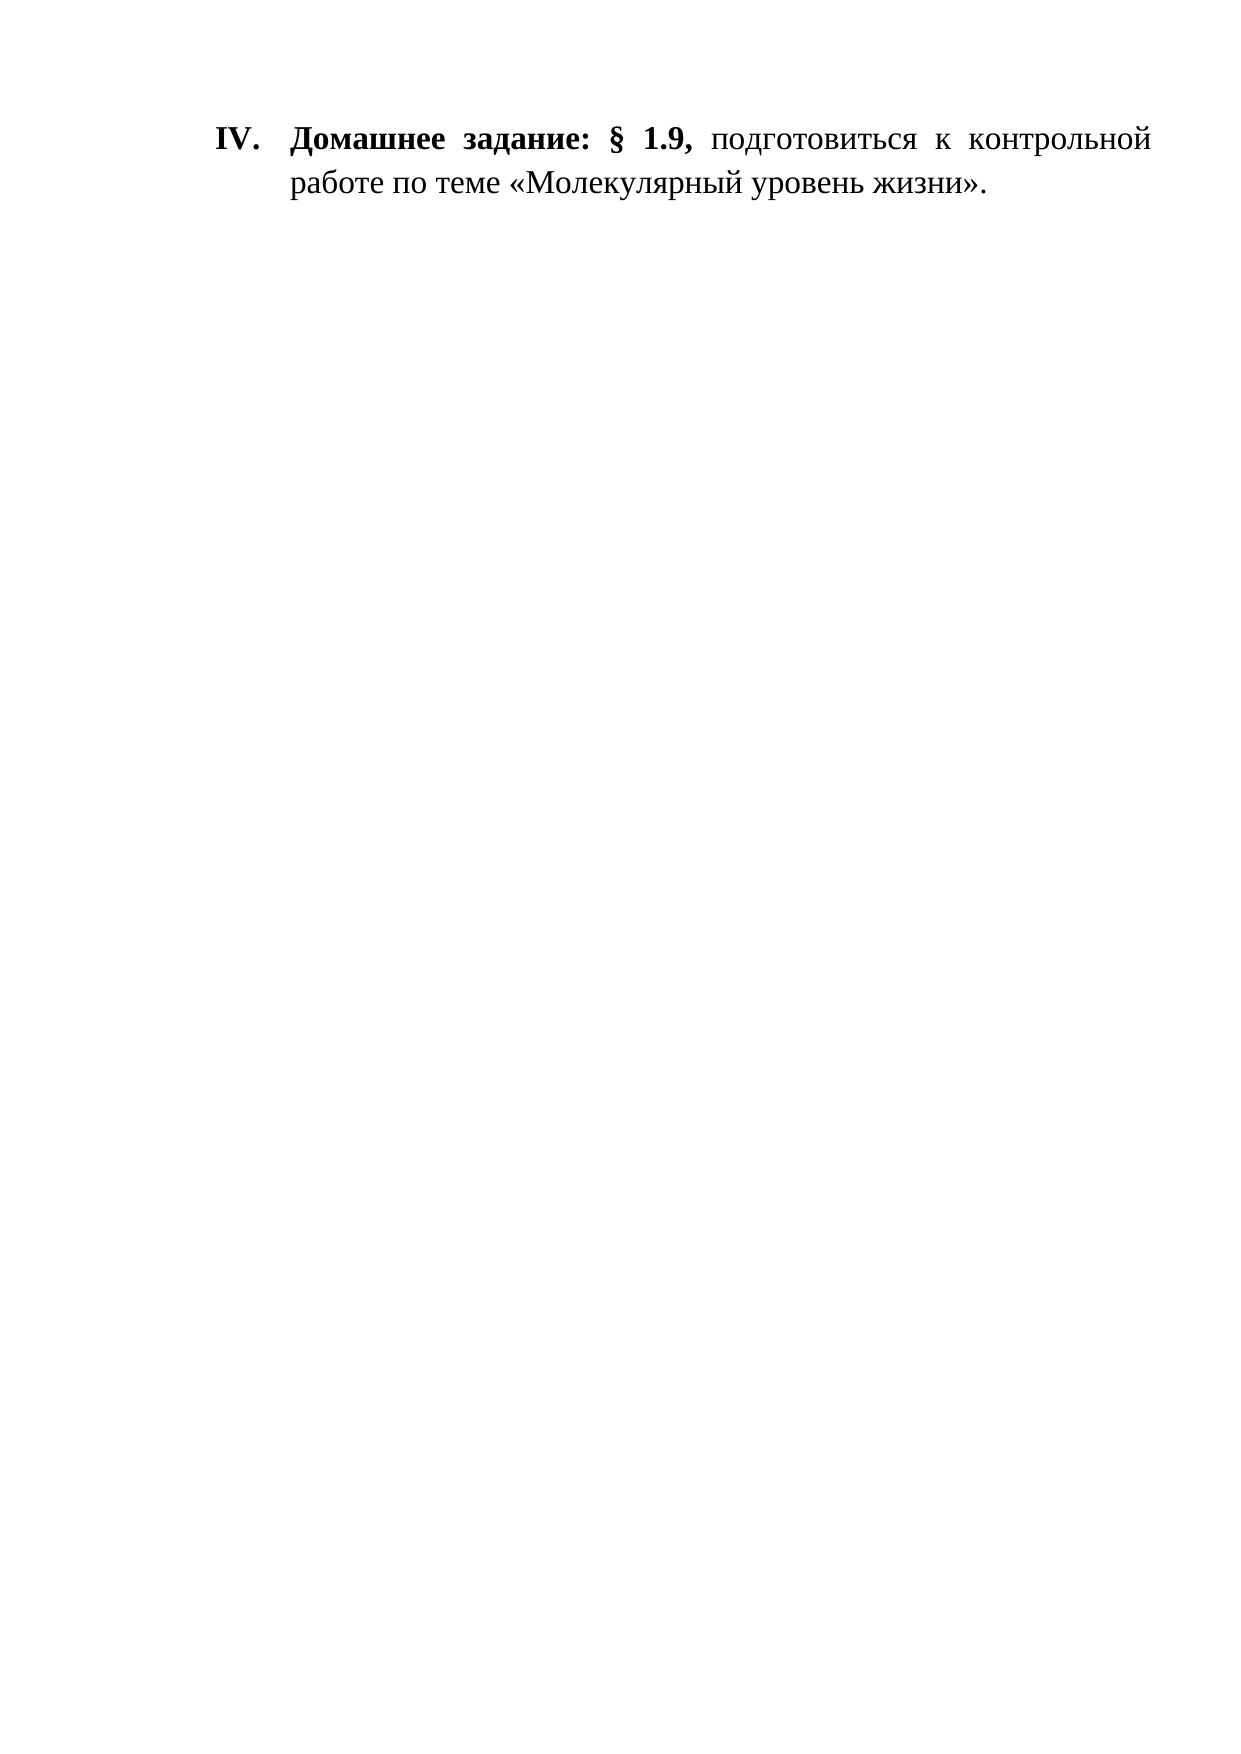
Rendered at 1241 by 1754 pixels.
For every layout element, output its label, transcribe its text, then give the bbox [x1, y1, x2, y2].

list Домашнее задание: § 1.9, подготовиться к контрольной работе по теме «Молекулярный уровень жизни». [215, 118, 1152, 201]
